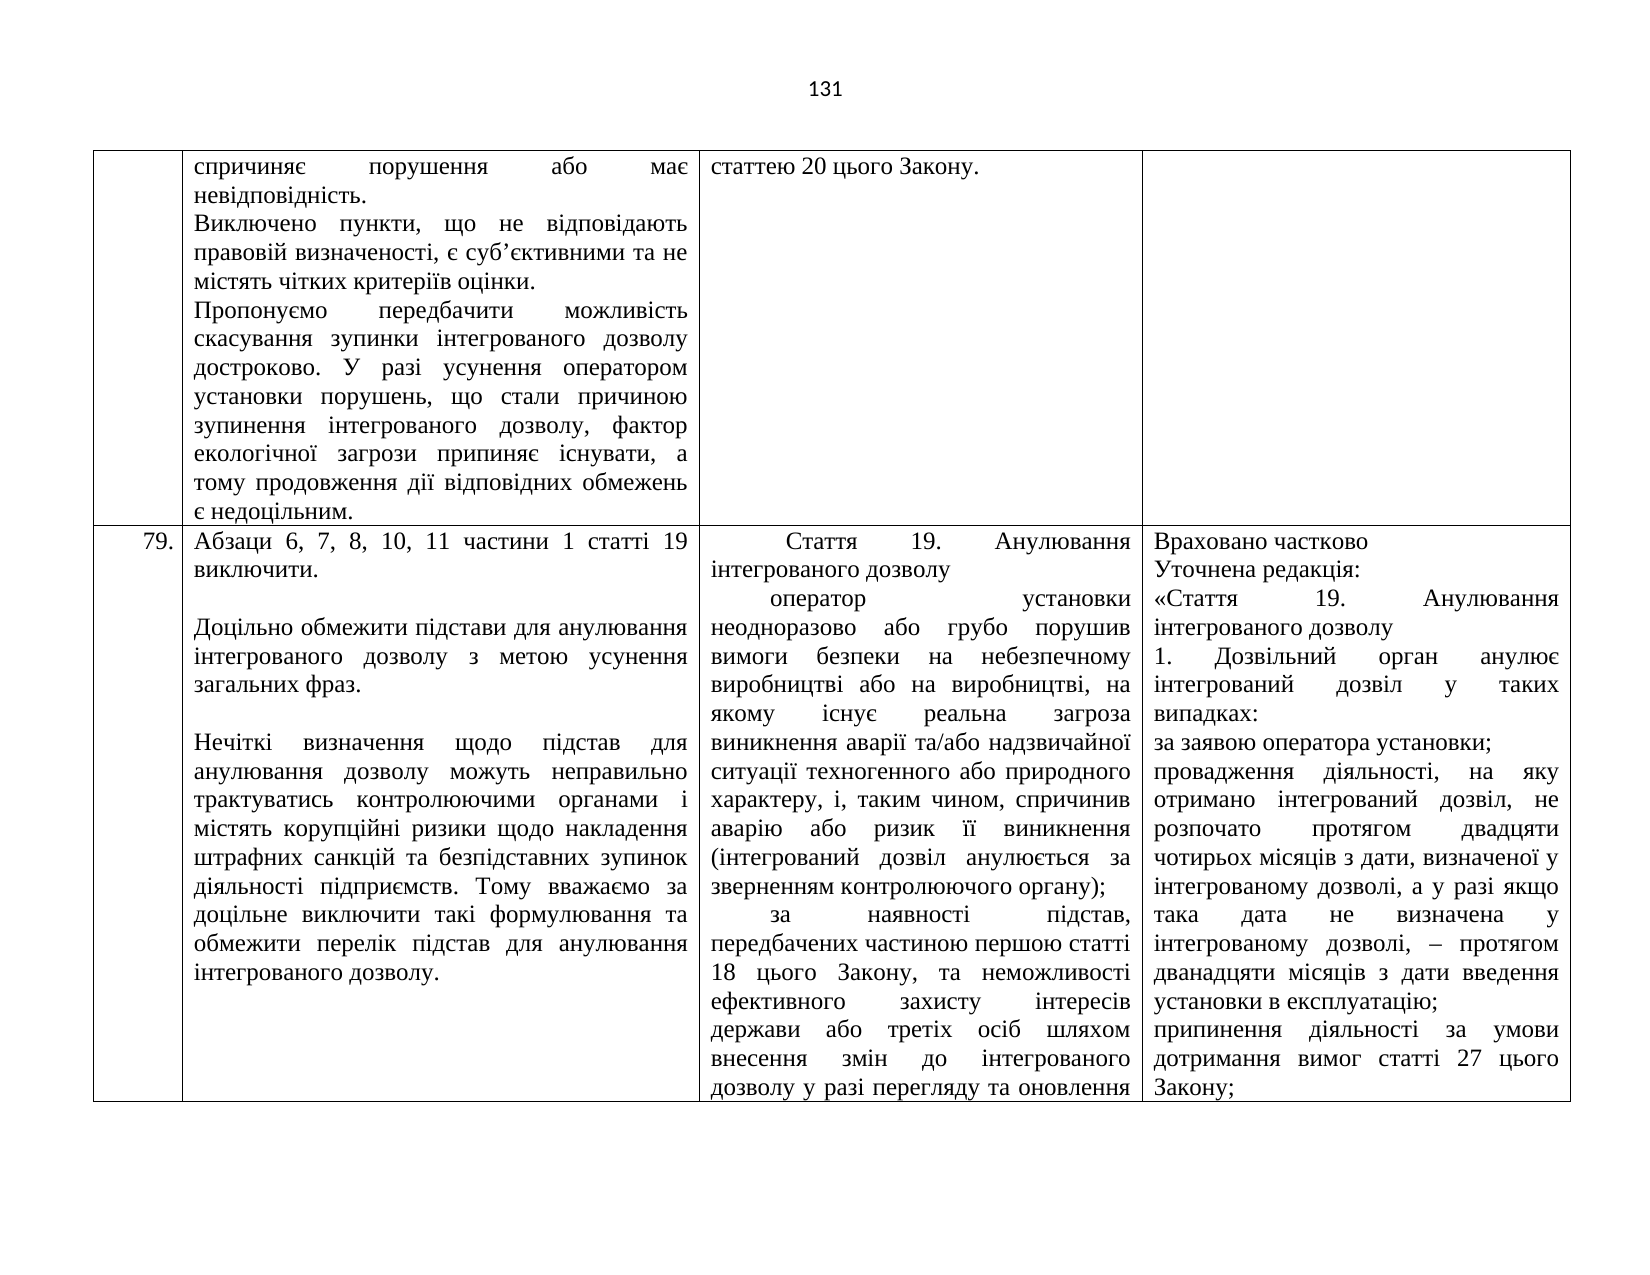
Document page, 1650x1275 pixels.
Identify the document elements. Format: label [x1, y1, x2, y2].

table_cell [183, 151, 699, 525]
table_cell [94, 526, 182, 1101]
table_cell [1143, 151, 1570, 525]
table_cell [183, 526, 699, 1101]
table_cell [1143, 526, 1570, 1101]
table_cell [700, 151, 1142, 525]
table_cell [94, 151, 182, 525]
table_cell [700, 526, 1142, 1101]
